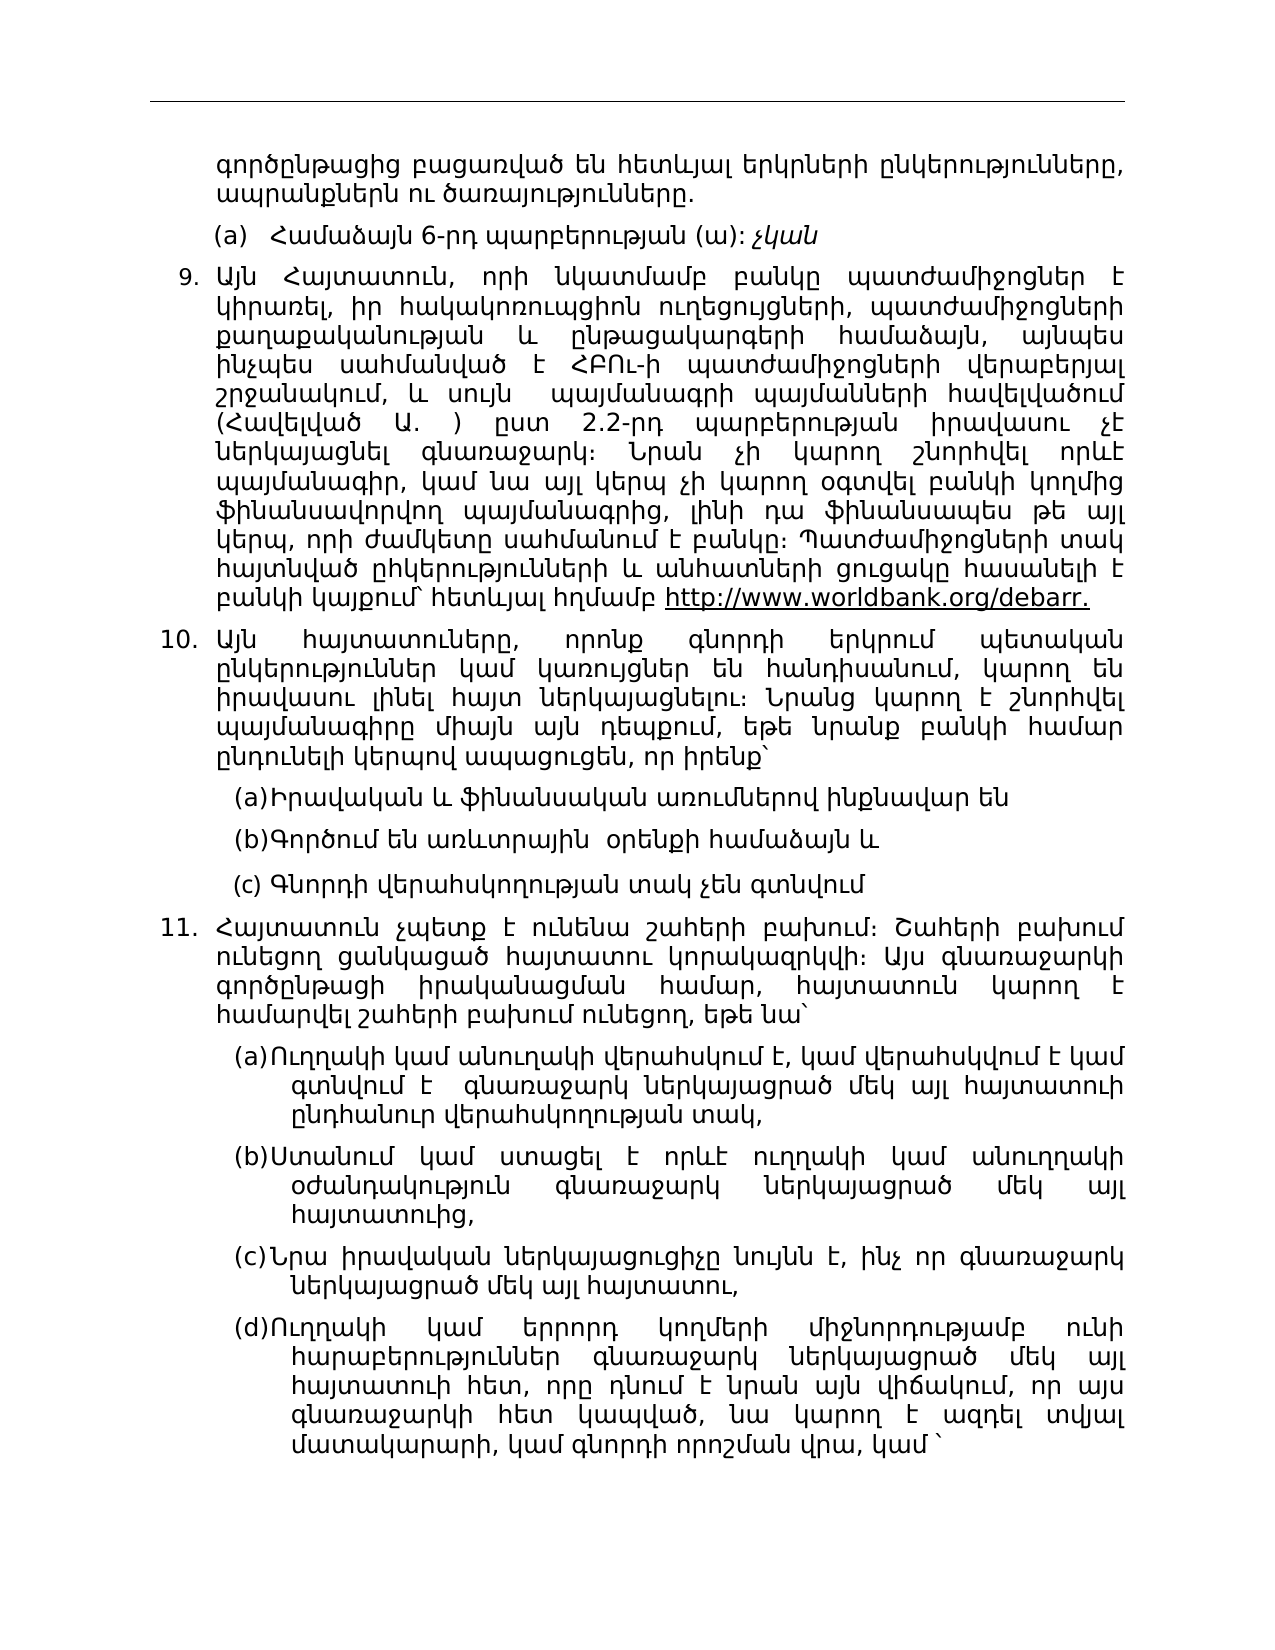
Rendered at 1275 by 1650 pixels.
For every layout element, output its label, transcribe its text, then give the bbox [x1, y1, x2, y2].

subtitle Ստանում կամ ստացել է որևէ ուղղակի կամ անուղղակի օժանդակություն գնառաջարկ ներկայացրած մեկ այլ հայտատուից, [234, 1142, 1125, 1230]
subtitle Իրավական և ֆինանսական առումներով ինքնավար են [234, 783, 1125, 812]
list Այն հայտատուները, որոնք գնորդի երկրում պետական ընկերություններ կամ կառույցներ են հանդիսանում, կարող են իրավասու լինել հայտ ներկայացնելու։ Նրանց կարող է շնորհվել պայմանագիրը միայն այն դեպքում, եթե նրանք բանկի համար ընդունելի կերպով ապացուցեն, որ իրենք՝ [159, 625, 1125, 771]
list Հայտատուն չպետք է ունենա շահերի բախում։ Շահերի բախում ունեցող ցանկացած հայտատու կորակազրկվի։ Այս գնառաջարկի գործընթացի իրականացման համար, հայտատուն կարող է համարվել շահերի բախում ունեցող, եթե նա՝ [159, 913, 1125, 1030]
subtitle Գործում են առևտրային օրենքի համաձայն և [234, 825, 1125, 854]
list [159, 150, 1125, 208]
subtitle Ուղղակի կամ անուղակի վերահսկում է, կամ վերահսկվում է կամ գտնվում է գնառաջարկ ներկայացրած մեկ այլ հայտատուի ընդհանուր վերահսկողության տակ, [234, 1042, 1125, 1130]
subtitle Համաձայն 6-րդ պարբերության (ա): չկան [213, 221, 1125, 250]
subtitle Գնորդի վերահսկողության տակ չեն գտնվում [234, 867, 1125, 901]
list Այն Հայտատուն, որի նկատմամբ բանկը պատժամիջոցներ է կիրառել, իր հակակոռուպցիոն ուղեցույցների, պատժամիջոցների քաղաքականության և ընթացակարգերի համաձայն, այնպես ինչպես սահմանված է ՀԲՈւ-ի պատժամիջոցների վերաբերյալ շրջանակում, և սույն պայմանագրի պայմանների հավելվածում (Հավելված Ա. ) ըստ 2.2-րդ պարբերության իրավասու չէ ներկայացնել գնառաջարկ։ Նրան չի կարող շնորհվել որևէ պայմանագիր, կամ նա այլ կերպ չի կարող օգտվել բանկի կողմից ֆինանսավորվող պայմանագրից, լինի դա ֆինանսապես թե այլ կերպ, որի ժամկետը սահմանում է բանկը։ Պատժամիջոցների տակ հայտնված ըհկերությունների և անհատների ցուցակը հասանելի է բանկի կայքում՝ հետևյալ հղմամբ http://www.worldbank.org/debarr. [178, 262, 1125, 612]
subtitle Նրա իրավական ներկայացուցիչը նույնն է, ինչ որ գնառաջարկ ներկայացրած մեկ այլ հայտատու, [234, 1242, 1125, 1301]
subtitle Ուղղակի կամ երրորդ կողմերի միջնորդությամբ ունի հարաբերություններ գնառաջարկ ներկայացրած մեկ այլ հայտատուի հետ, որը դնում է նրան այն վիճակում, որ այս գնառաջարկի հետ կապված, նա կարող է ազդել տվյալ մատակարարի, կամ գնորդի որոշման վրա, կամ ՝ [234, 1313, 1125, 1459]
